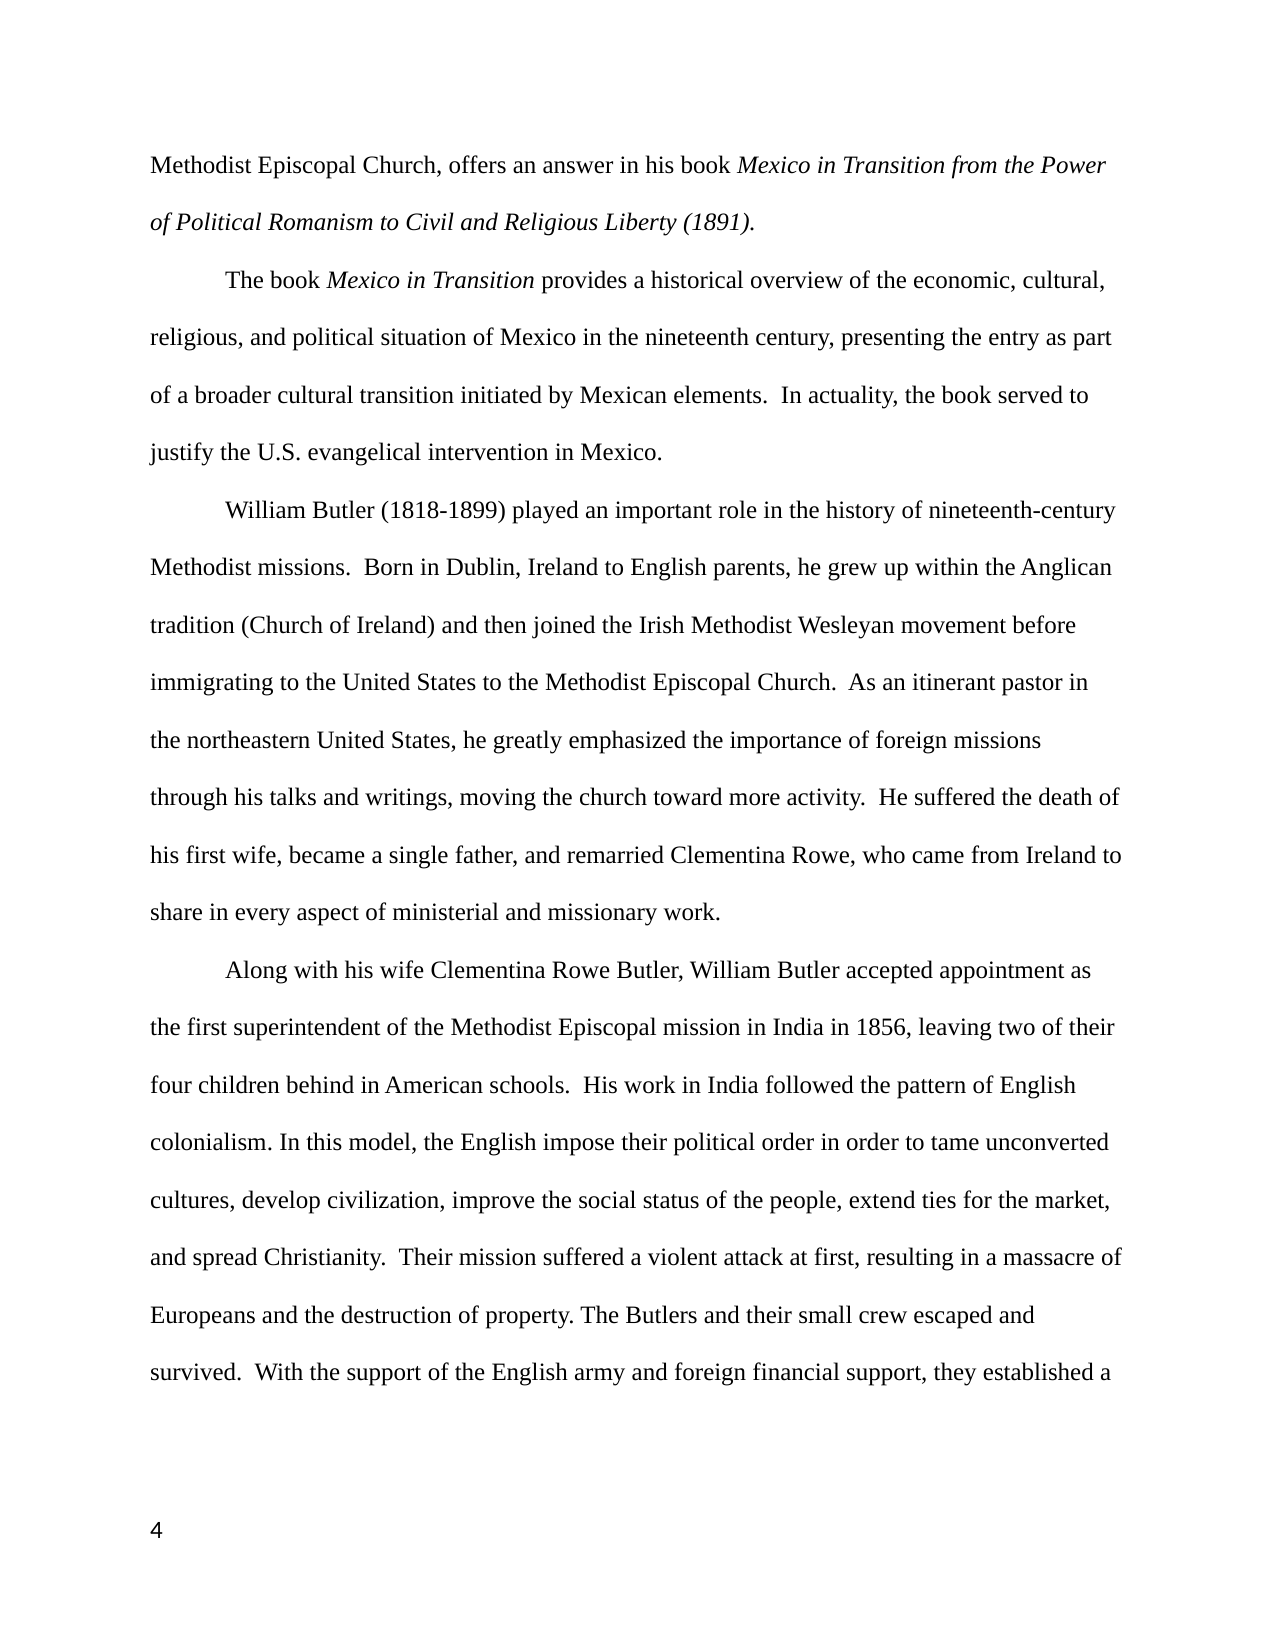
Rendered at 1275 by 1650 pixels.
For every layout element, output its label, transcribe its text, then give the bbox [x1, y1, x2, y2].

text William Butler (1818-1899) played an important role in the history of nineteenth-century Methodist missions. Born in Dublin, Ireland to English parents, he grew up within the Anglican tradition (Church of Ireland) and then joined the Irish Methodist Wesleyan movement before immigrating to the United States to the Methodist Episcopal Church. As an itinerant pastor in the northeastern United States, he greatly emphasized the importance of foreign missions through his talks and writings, moving the church toward more activity. He suffered the death of his first wife, became a single father, and remarried Clementina Rowe, who came from Ireland to share in every aspect of ministerial and missionary work. [150, 495, 1125, 926]
text The book Mexico in Transition provides a historical overview of the economic, cultural, religious, and political situation of Mexico in the nineteenth century, presenting the entry as part of a broader cultural transition initiated by Mexican elements. In actuality, the book served to justify the U.S. evangelical intervention in Mexico. [150, 265, 1125, 466]
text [150, 150, 1125, 236]
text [150, 955, 1125, 1386]
